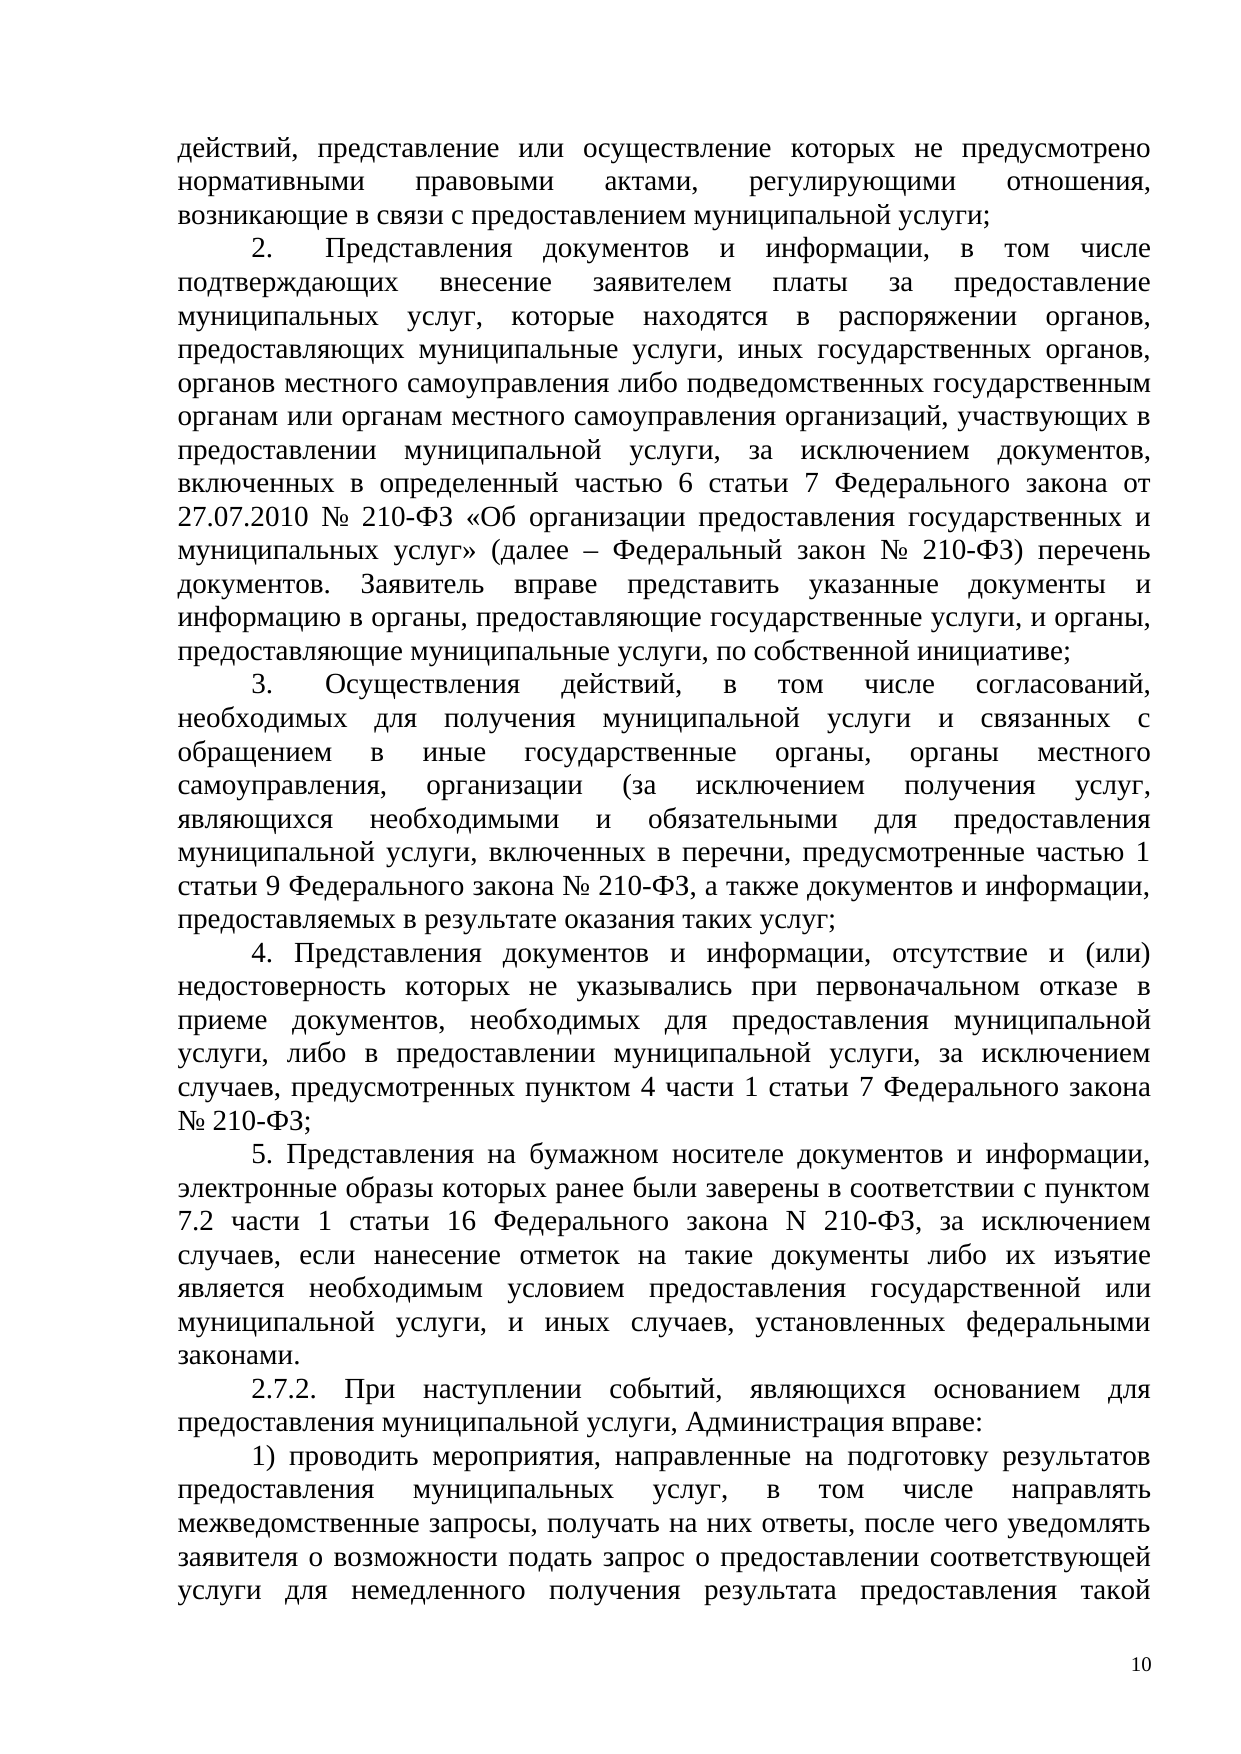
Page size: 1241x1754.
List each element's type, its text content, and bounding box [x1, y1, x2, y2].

text 4. Представления документов и информации, отсутствие и (или) недостоверность которых не указывались при первоначальном отказе в приеме документов, необходимых для предоставления муниципальной услуги, либо в предоставлении муниципальной услуги, за исключением случаев, предусмотренных пунктом 4 части 1 статьи 7 Федерального закона № 210-ФЗ; [177, 935, 1152, 1136]
text 3. Осуществления действий, в том числе согласований, необходимых для получения муниципальной услуги и связанных с обращением в иные государственные органы, органы местного самоуправления, организации (за исключением получения услуг, являющихся необходимыми и обязательными для предоставления муниципальной услуги, включенных в перечни, предусмотренные частью 1 статьи 9 Федерального закона № 210-ФЗ, а также документов и информации, предоставляемых в результате оказания таких услуг; [177, 667, 1152, 935]
text 5. Представления на бумажном носителе документов и информации, электронные образы которых ранее были заверены в соответствии с пунктом 7.2 части 1 статьи 16 Федерального закона N 210-ФЗ, за исключением случаев, если нанесение отметок на такие документы либо их изъятие является необходимым условием предоставления государственной или муниципальной услуги, и иных случаев, установленных федеральными законами. [177, 1136, 1152, 1371]
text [177, 130, 1152, 231]
text 2.7.2. При наступлении событий, являющихся основанием для предоставления муниципальной услуги, Администрация вправе: [177, 1371, 1152, 1438]
text 2. Представления документов и информации, в том числе подтверждающих внесение заявителем платы за предоставление муниципальных услуг, которые находятся в распоряжении органов, предоставляющих муниципальные услуги, иных государственных органов, органов местного самоуправления либо подведомственных государственным органам или органам местного самоуправления организаций, участвующих в предоставлении муниципальной услуги, за исключением документов, включенных в определенный частью 6 статьи 7 Федерального закона от 27.07.2010 № 210-ФЗ «Об организации предоставления государственных и муниципальных услуг» (далее – Федеральный закон № 210-ФЗ) перечень документов. Заявитель вправе представить указанные документы и информацию в органы, предоставляющие государственные услуги, и органы, предоставляющие муниципальные услуги, по собственной инициативе; [177, 231, 1152, 667]
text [177, 1438, 1152, 1606]
